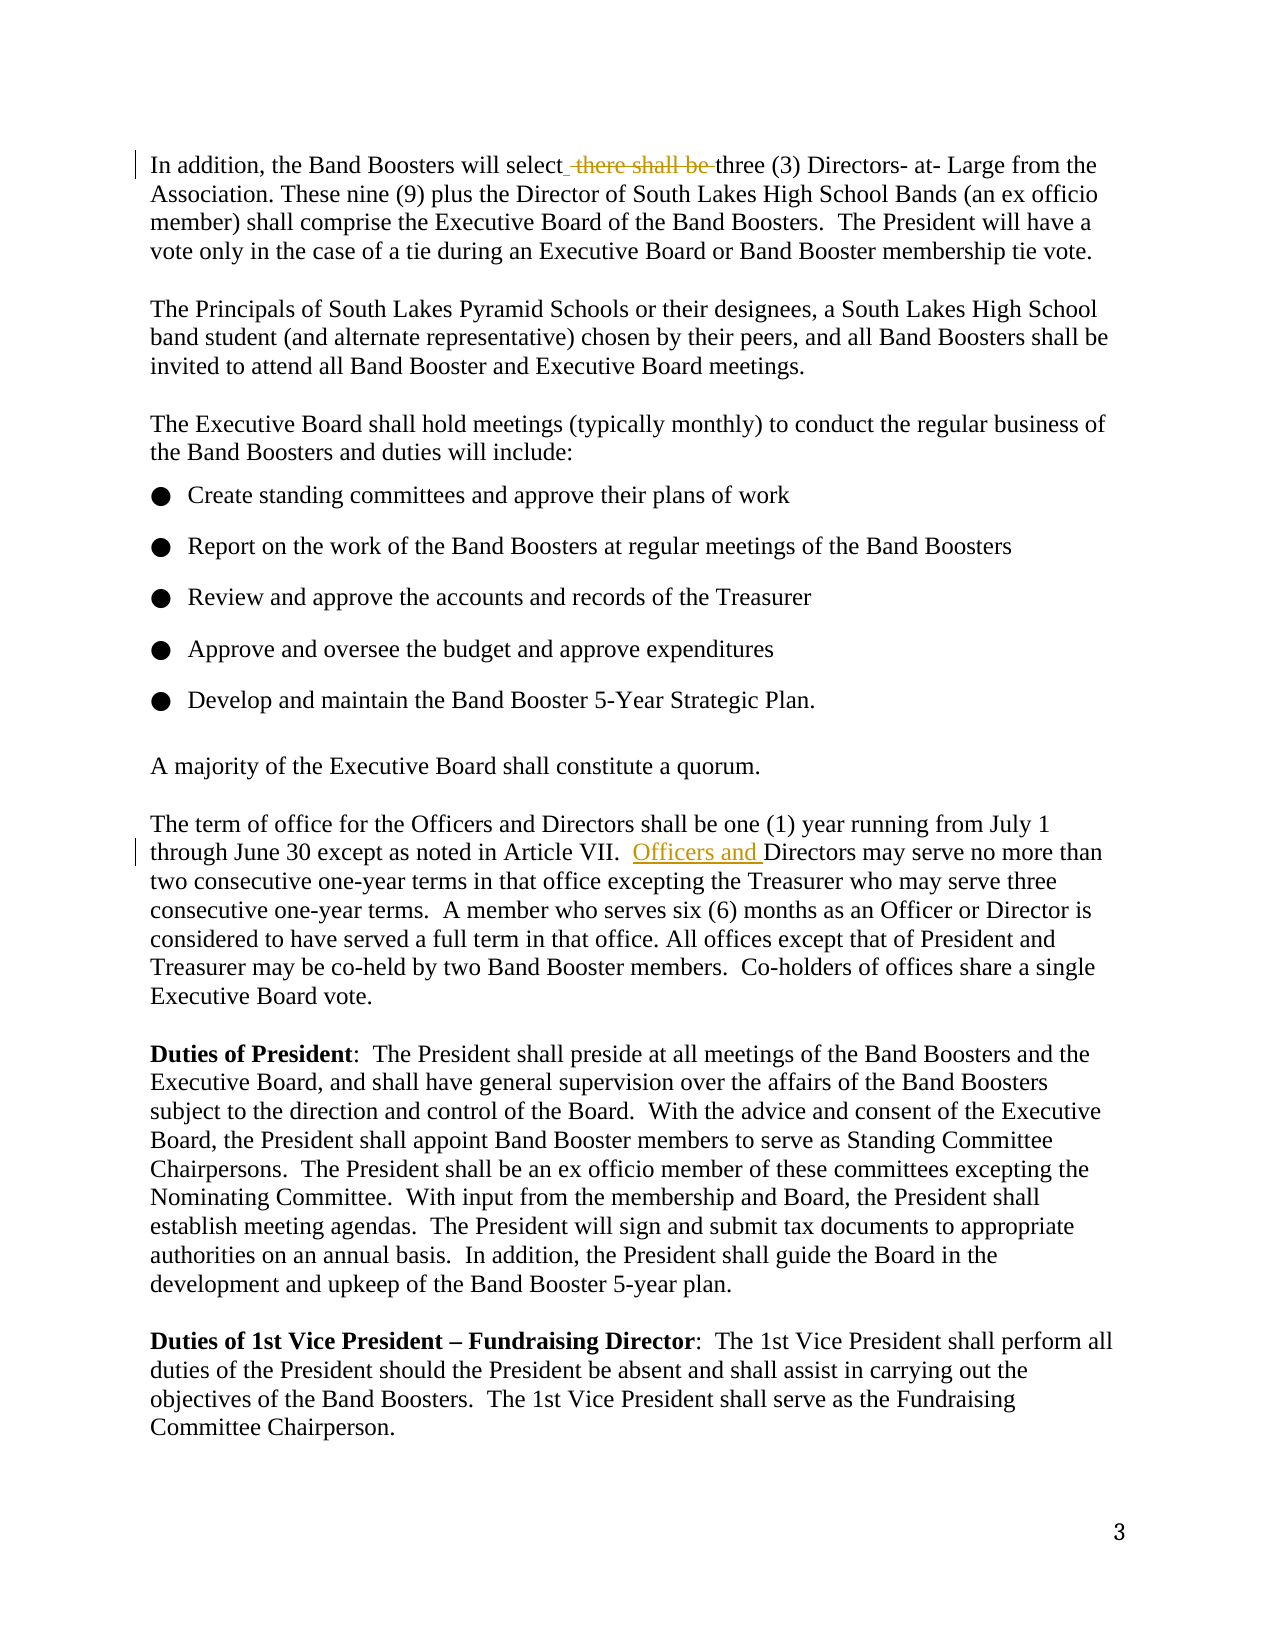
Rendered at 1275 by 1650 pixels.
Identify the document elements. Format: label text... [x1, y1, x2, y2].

list Approve and oversee the budget and approve expenditures [150, 620, 1125, 671]
list Create standing committees and approve their plans of work [150, 466, 1125, 517]
text The Principals of South Lakes Pyramid Schools or their designees, a South Lakes High School band student (and alternate representative) chosen by their peers, and all Band Boosters shall be invited to attend all Band Booster and Executive Board meetings. [150, 294, 1125, 380]
list Review and approve the accounts and records of the Treasurer [150, 569, 1125, 620]
list Develop and maintain the Band Booster 5-Year Strategic Plan. [150, 671, 1125, 722]
text The Executive Board shall hold meetings (typically monthly) to conduct the regular business of the Band Boosters and duties will include: [150, 409, 1125, 466]
list Report on the work of the Band Boosters at regular meetings of the Band Boosters [150, 517, 1125, 569]
text A majority of the Executive Board shall constitute a quorum. [150, 751, 1125, 780]
text Duties of 1st Vice President – Fundraising Director: The 1st Vice President shall perform all duties of the President should the President be absent and shall assist in carrying out the objectives of the Band Boosters. The 1st Vice President shall serve as the Fundraising Committee Chairperson. [150, 1326, 1125, 1441]
text The term of office for the Officers and Directors shall be one (1) year running from July 1 through June 30 except as noted in Article VII. Directors may serve no more than two consecutive one-year terms in that office excepting the Treasurer who may serve three consecutive one-year terms. A member who serves six (6) months as an Officer or Director is considered to have served a full term in that office. All offices except that of President and Treasurer may be co-held by two Band Booster members. Co-holders of offices share a single Executive Board vote. [150, 809, 1125, 1010]
text Duties of President: The President shall preside at all meetings of the Band Boosters and the Executive Board, and shall have general supervision over the affairs of the Band Boosters subject to the direction and control of the Board. With the advice and consent of the Executive Board, the President shall appoint Band Booster members to serve as Standing Committee Chairpersons. The President shall be an ex officio member of these committees excepting the Nominating Committee. With input from the membership and Board, the President shall establish meeting agendas. The President will sign and submit tax documents to appropriate authorities on an annual basis. In addition, the President shall guide the Board in the development and upkeep of the Band Booster 5-year plan. [150, 1039, 1125, 1297]
text In addition, the Band Boosters will selectthree (3) Directors- at- Large from the Association. These nine (9) plus the Director of South Lakes High School Bands (an ex officio member) shall comprise the Executive Board of the Band Boosters. The President will have a vote only in the case of a tie during an Executive Board or Band Booster membership tie vote. [150, 150, 1125, 265]
